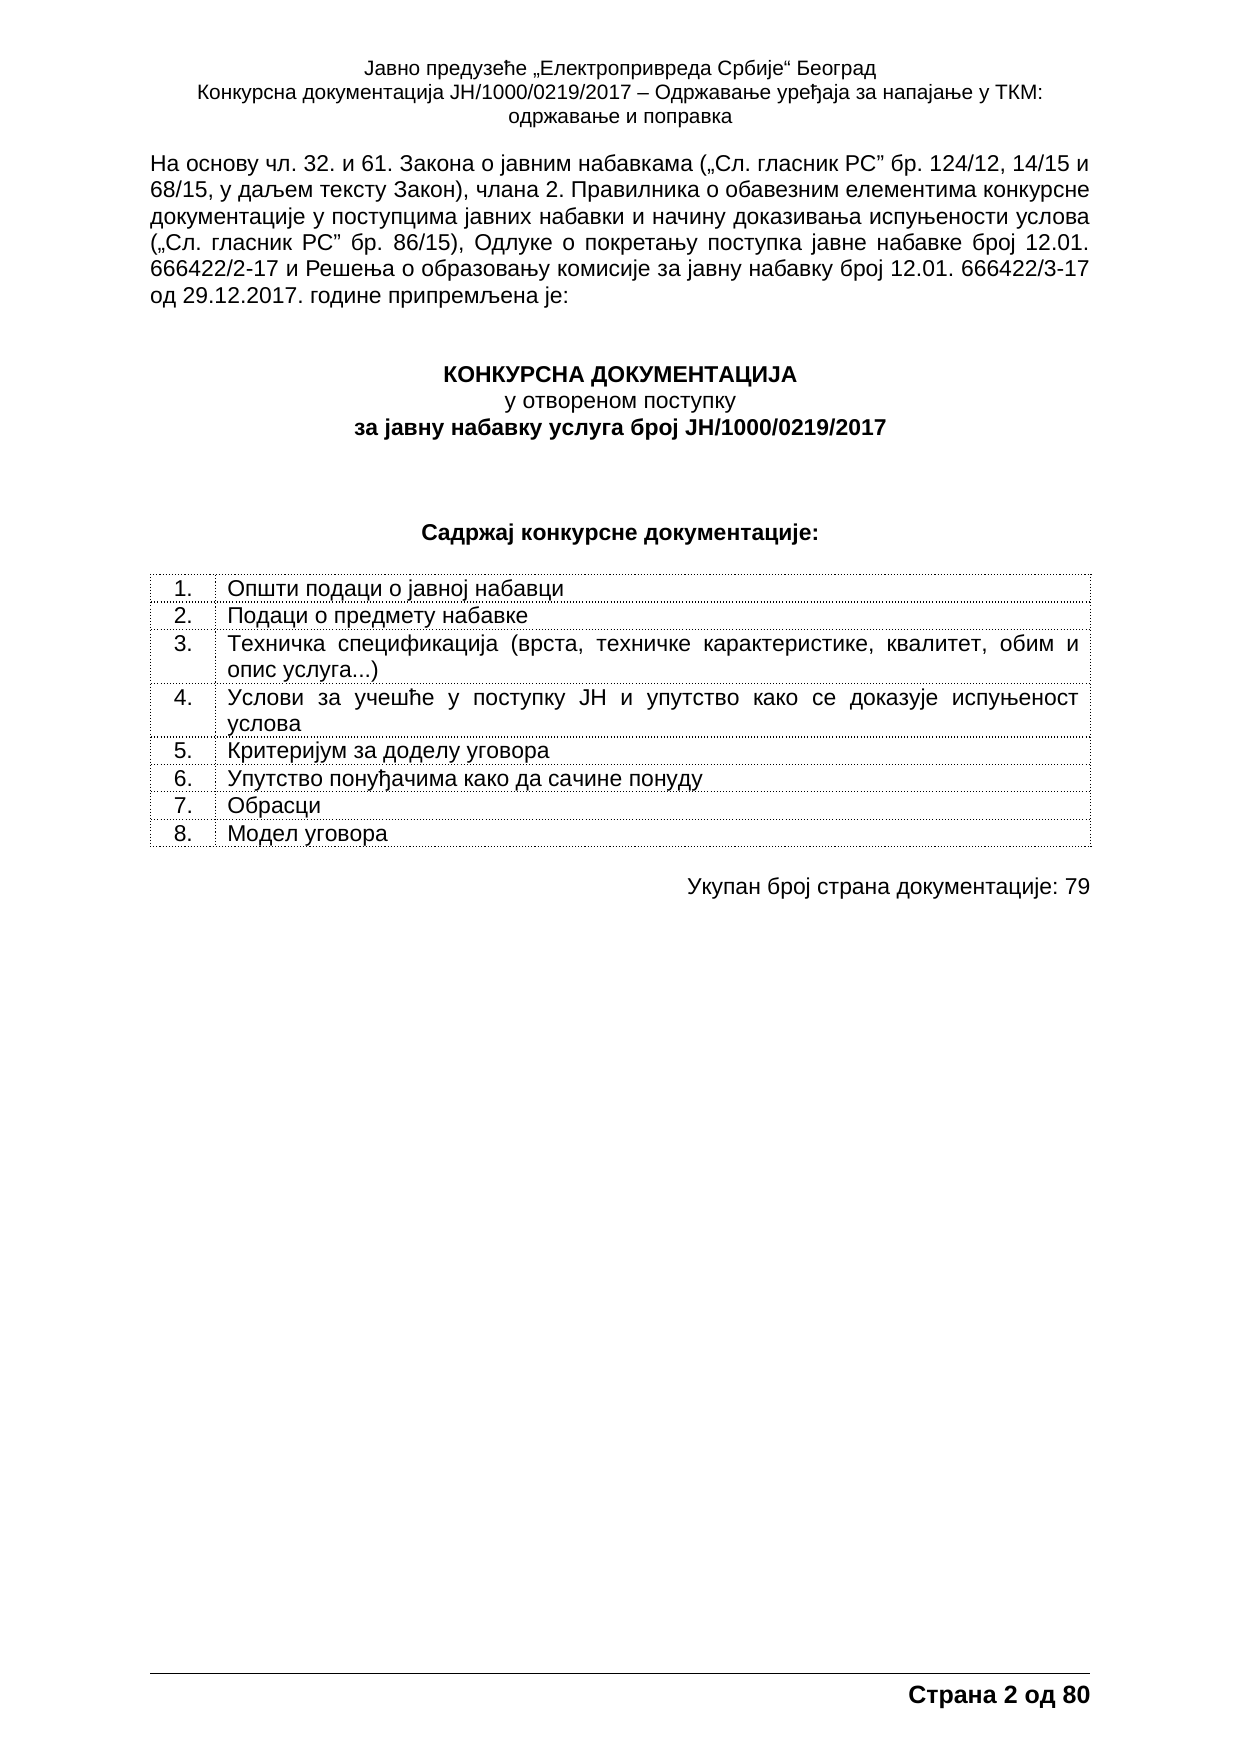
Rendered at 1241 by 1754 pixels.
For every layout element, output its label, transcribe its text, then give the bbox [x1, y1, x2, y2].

table_cell Критеријум за доделу уговора [216, 736, 1091, 764]
text На основу чл. 32. и 61. Закона о јавним набавкама („Сл. гласник РС” бр. 124/12, 14/15 и 68/15, у даљем тексту Закон), члана 2. Правилника о обавезним елементима конкурсне документације у поступцима јавних набавки и начину доказивања испуњености услова („Сл. гласник РС” бр. 86/15), Одлуке о покретању поступка јавне набавке број 12.01. 666422/2-17 и Решења о образовању комисије за јавну набавку број 12.01. 666422/3-17 oд 29.12.2017. године припремљена је: [150, 150, 1090, 308]
table_cell 6. [151, 764, 216, 791]
table_cell 3. [151, 629, 216, 683]
table_cell Услови за учешће у поступку ЈН и упутство како се доказује испуњеност услова [216, 683, 1091, 736]
text КОНКУРСНА ДОКУМЕНТАЦИЈА [150, 361, 1090, 387]
text за јавну набавку услуга број ЈН/1000/0219/2017 [150, 413, 1090, 440]
text Укупан број страна документације: 79 [150, 873, 1090, 900]
title Садржај конкурсне документације: [150, 519, 1090, 545]
table_cell 5. [151, 736, 216, 764]
table_cell Техничка спецификација (врста, техничке карактеристике, квалитет, обим и опис услуга...) [216, 629, 1091, 683]
text у отвореном поступку [150, 387, 1090, 413]
table_cell Подаци о предмету набавке [216, 601, 1091, 629]
table_cell Упутство понуђачима како да сачине понуду [216, 764, 1091, 791]
table_cell 7. [151, 791, 216, 818]
table_cell Обрасци [216, 791, 1091, 818]
table_header 1. [151, 574, 216, 601]
table_cell 2. [151, 601, 216, 629]
table_cell Модел уговора [216, 819, 1091, 846]
table_cell 4. [151, 683, 216, 736]
table_header Општи подаци о јавној набавци [216, 574, 1091, 601]
table_cell 8. [151, 819, 216, 846]
